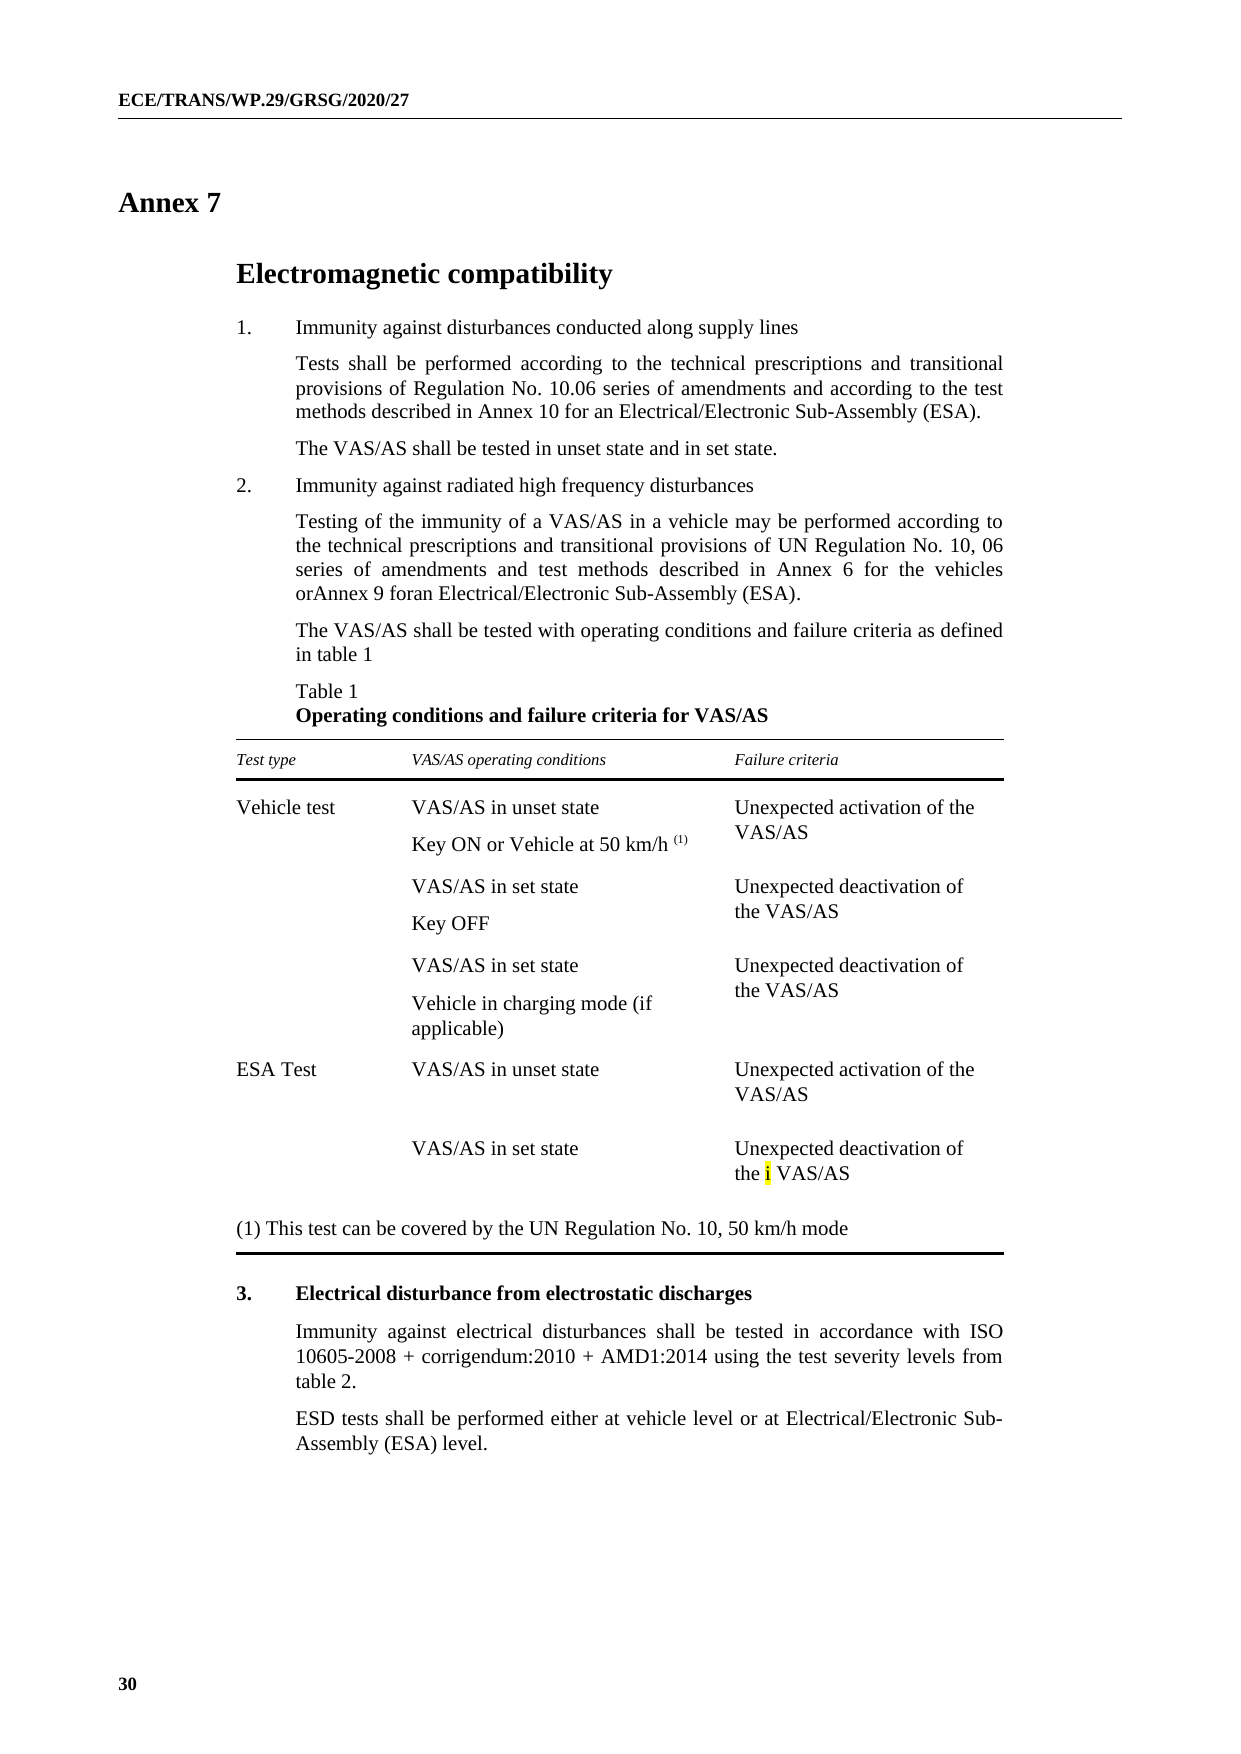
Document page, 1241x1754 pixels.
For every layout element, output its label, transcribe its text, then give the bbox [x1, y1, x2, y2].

table_cell VAS/AS in set state Vehicle in charging mode (if applicable) [411, 948, 734, 1052]
table_cell Unexpected activation of the VAS/AS [734, 1052, 1004, 1131]
table_cell ESA Test [236, 1052, 411, 1210]
text Testing of the immunity of a VAS/AS in a vehicle may be performed according to the technical prescriptions and transitional provisions of UN Regulation No. 10, 06 series of amendments and test methods described in Annex 6 for the vehicles orAnnex 9 foran Electrical/Electronic Sub-Assembly (ESA). [295, 509, 1004, 605]
text Table 1 Operating conditions and failure criteria for VAS/AS [295, 678, 1004, 727]
text 3. Electrical disturbance from electrostatic discharges [236, 1280, 1004, 1305]
table_cell Vehicle test [236, 790, 411, 1052]
table_cell VAS/AS in set state Key OFF [411, 869, 734, 948]
table_cell VAS/AS in unset state [411, 1052, 734, 1131]
table_cell [411, 781, 734, 789]
table_header Test type [236, 740, 411, 778]
text ESD tests shall be performed either at vehicle level or at Electrical/Electronic Sub-Assembly (ESA) level. [295, 1405, 1004, 1455]
table_header VAS/AS operating conditions [411, 740, 734, 778]
table_cell Unexpected activation of the VAS/AS [734, 790, 1004, 869]
table_cell [734, 781, 1004, 789]
table_cell VAS/AS in set state [411, 1131, 734, 1210]
table_cell Unexpected deactivation of the VAS/AS [734, 869, 1004, 948]
text 2. Immunity against radiated high frequency disturbances [236, 473, 1004, 497]
table_cell Unexpected deactivation of the i VAS/AS [734, 1131, 1004, 1210]
text The VAS/AS shall be tested in unset state and in set state. [281, 436, 1122, 460]
text 1. Immunity against disturbances conducted along supply lines [236, 315, 1004, 339]
text Annex 7 [118, 185, 1122, 219]
text Tests shall be performed according to the technical prescriptions and transitional provisions of Regulation No. 10.06 series of amendments and according to the test methods described in Annex 10 for an Electrical/Electronic Sub-Assembly (ESA). [295, 351, 1004, 423]
table_cell [236, 781, 411, 789]
table_cell Unexpected deactivation of the VAS/AS [734, 948, 1004, 1052]
table_cell (1) This test can be covered by the UN Regulation No. 10, 50 km/h mode [236, 1210, 1004, 1252]
table_cell VAS/AS in unset state Key ON or Vehicle at 50 km/h (1) [411, 790, 734, 869]
text Immunity against electrical disturbances shall be tested in accordance with ISO 10605-2008 + corrigendum:2010 + AMD1:2014 using the test severity levels from table 2. [295, 1318, 1004, 1393]
text The VAS/AS shall be tested with operating conditions and failure criteria as defined in table 1 [295, 618, 1004, 666]
text Electromagnetic compatibility [236, 256, 1122, 290]
table_header Failure criteria [734, 740, 1004, 778]
